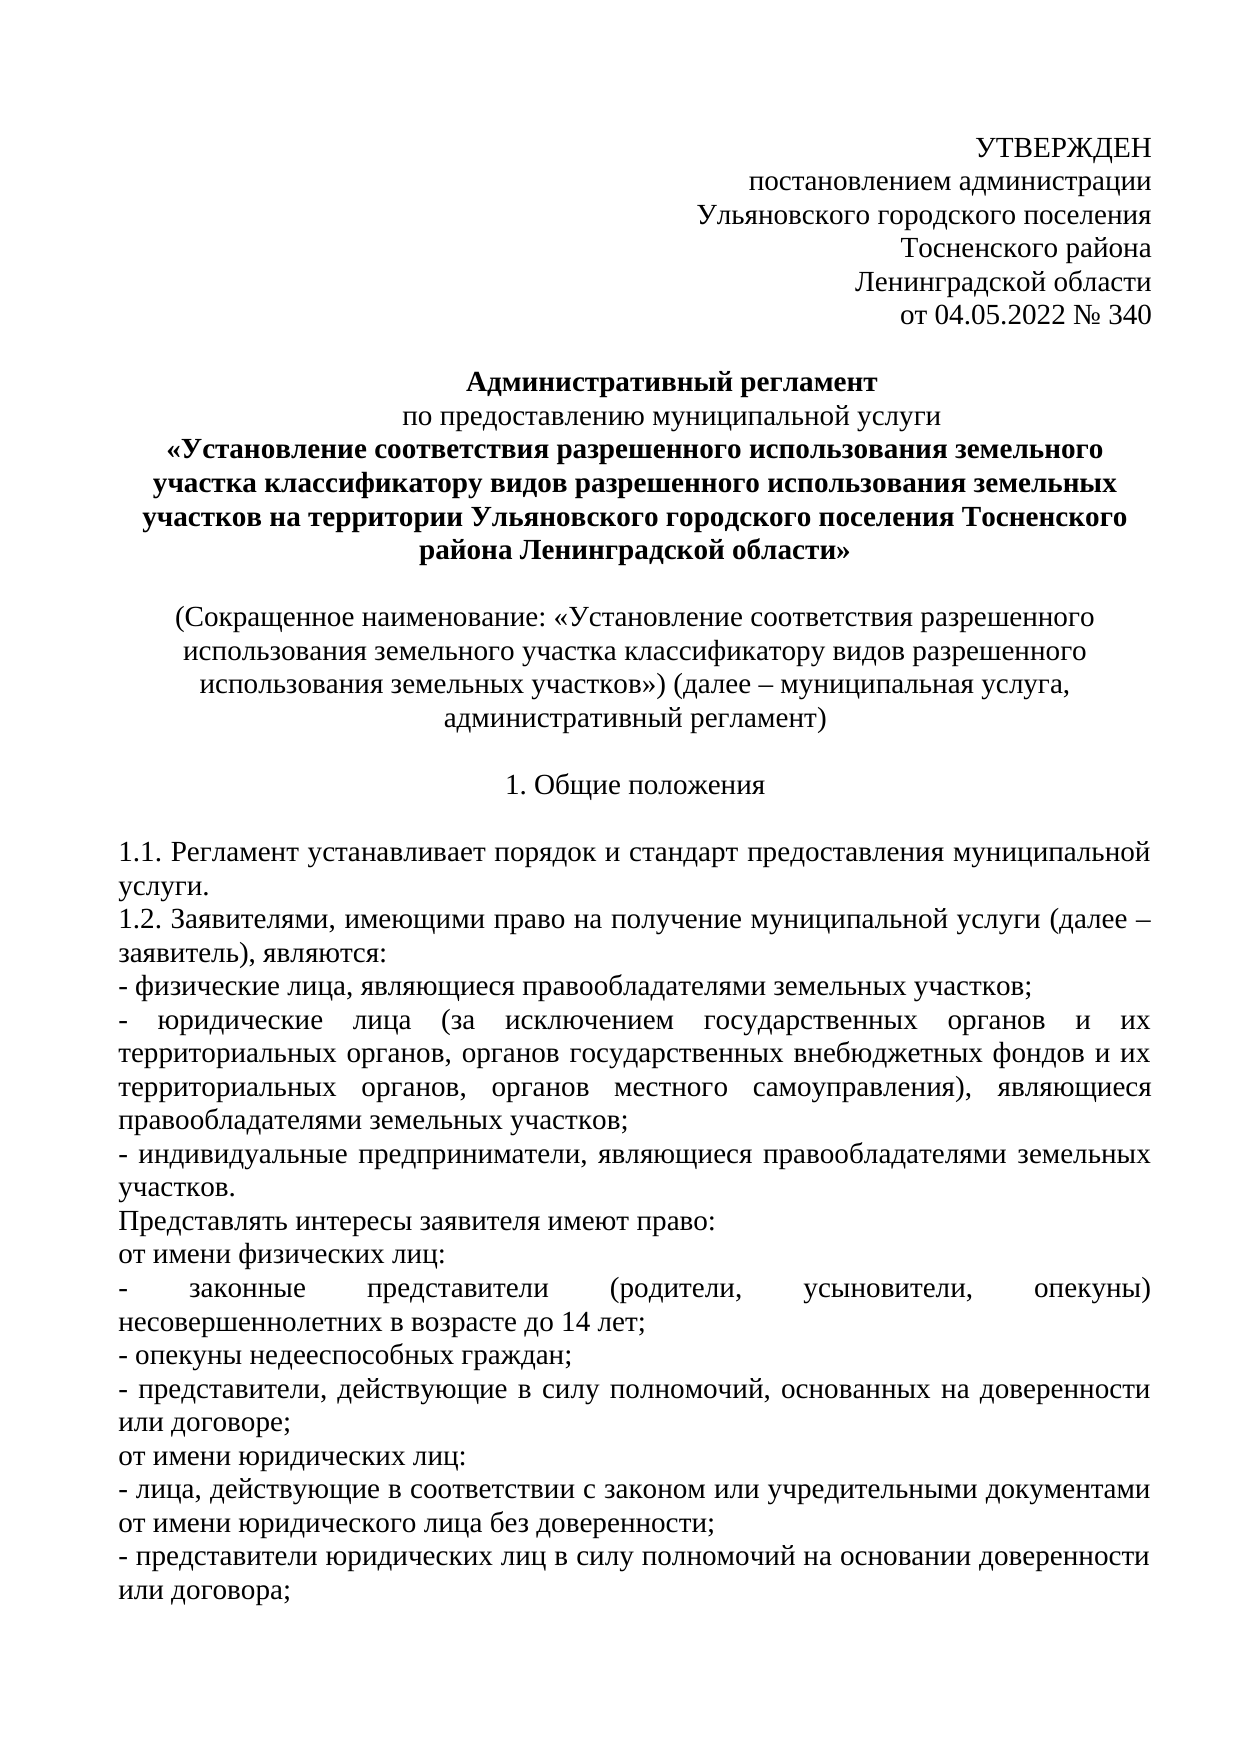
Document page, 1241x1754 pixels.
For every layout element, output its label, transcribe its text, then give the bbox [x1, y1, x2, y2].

text 1.1. Регламент устанавливает порядок и стандарт предоставления муниципальной услуги. [118, 834, 1152, 901]
title постановлением администрации [118, 163, 1152, 197]
title Ульяновского городского поселения [118, 197, 1152, 230]
text от имени юридических лиц: [118, 1438, 1152, 1471]
text «Установление соответствия разрешенного использования земельного участка классификатору видов разрешенного использования земельных участков на территории Ульяновского городского поселения Тосненского района Ленинградской области» [118, 432, 1152, 566]
text - представители юридических лиц в силу полномочий на основании доверенности или договора; [118, 1538, 1152, 1606]
title Ленинградской области [118, 264, 1152, 297]
text - представители, действующие в силу полномочий, основанных на доверенности или договоре; [118, 1371, 1152, 1438]
text - юридические лица (за исключением государственных органов и их территориальных органов, органов государственных внебюджетных фондов и их территориальных органов, органов местного самоуправления), являющиеся правообладателями земельных участков; [118, 1002, 1152, 1136]
text - индивидуальные предприниматели, являющиеся правообладателями земельных участков. [118, 1136, 1152, 1203]
text 1.2. Заявителями, имеющими право на получение муниципальной услуги (далее – заявитель), являются: [118, 901, 1152, 968]
text (Сокращенное наименование: «Установление соответствия разрешенного использования земельного участка классификатору видов разрешенного использования земельных участков») (далее – муниципальная услуга, административный регламент) [118, 599, 1152, 733]
title Тосненского района [118, 230, 1152, 264]
text - физические лица, являющиеся правообладателями земельных участков; [118, 968, 1152, 1002]
text от имени физических лиц: [118, 1237, 1152, 1270]
text - лица, действующие в соответствии с законом или учредительными документами от имени юридического лица без доверенности; [118, 1471, 1152, 1538]
text - законные представители (родители, усыновители, опекуны) несовершеннолетних в возрасте до 14 лет; [118, 1270, 1152, 1337]
text - опекуны недееспособных граждан; [118, 1337, 1152, 1371]
text Представлять интересы заявителя имеют право: [118, 1203, 1152, 1237]
text 1. Общие положения [118, 767, 1152, 801]
title от 04.05.2022 № 340 [118, 297, 1152, 331]
title по предоставлению муниципальной услуги [118, 398, 1152, 432]
title Административный регламент [118, 364, 1152, 398]
title УТВЕРЖДЕН [118, 130, 1152, 163]
